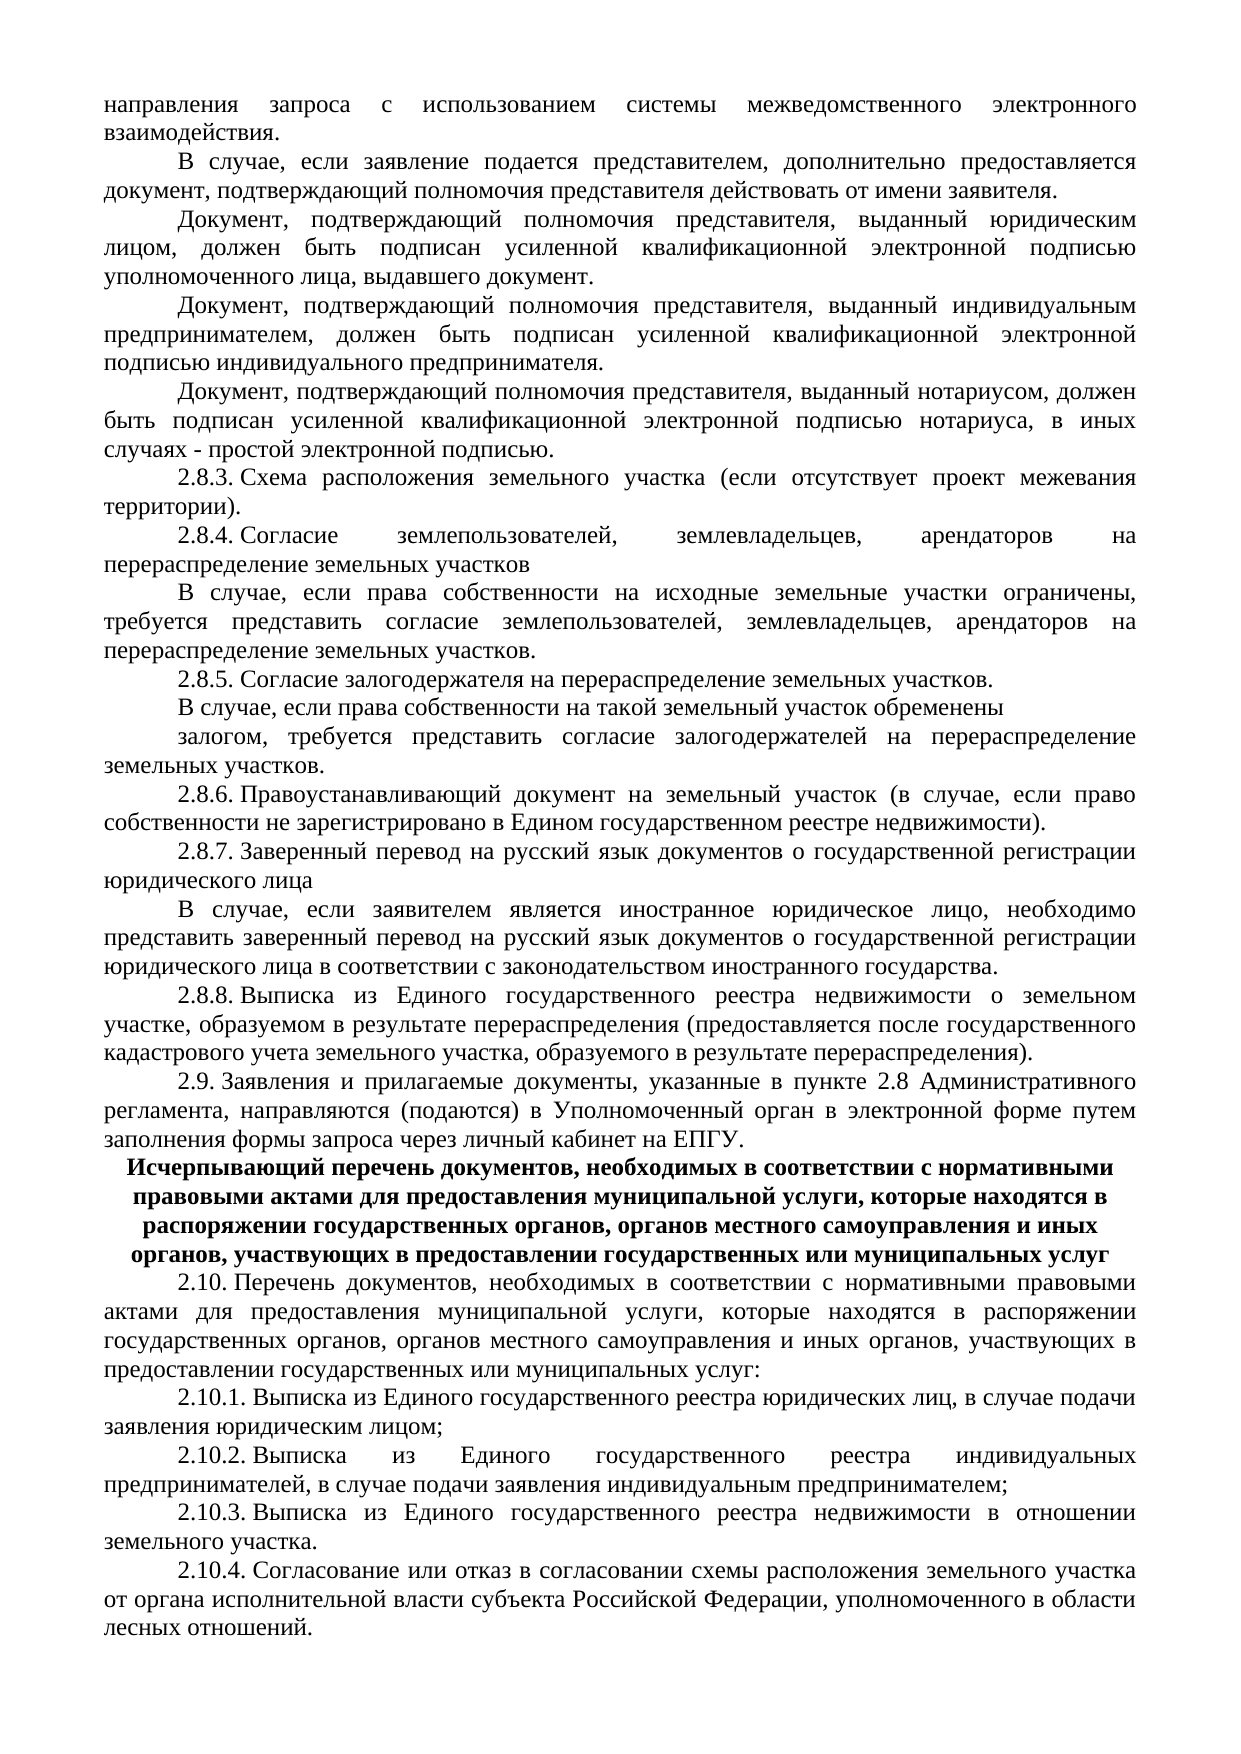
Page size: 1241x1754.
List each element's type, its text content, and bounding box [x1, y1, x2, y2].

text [103, 89, 1137, 146]
text 2.8.3. Схема расположения земельного участка (если отсутствует проект межевания территории). [103, 462, 1137, 520]
text 2.10.4. Согласование или отказ в согласовании схемы расположения земельного участка от органа исполнительной власти субъекта Российской Федерации, уполномоченного в области лесных отношений. [103, 1555, 1137, 1641]
text Исчерпывающий перечень документов, необходимых в соответствии с нормативными правовыми актами для предоставления муниципальной услуги, которые находятся в распоряжении государственных органов, органов местного самоуправления и иных органов, участвующих в предоставлении государственных или муниципальных услуг [103, 1152, 1137, 1267]
text 2.8.8. Выписка из Единого государственного реестра недвижимости о земельном участке, образуемом в результате перераспределения (предоставляется после государственного кадастрового учета земельного участка, образуемого в результате перераспределения). [103, 980, 1137, 1066]
text 2.8.5. Согласие залогодержателя на перераспределение земельных участков. [103, 664, 1137, 692]
text 2.10.1. Выписка из Единого государственного реестра юридических лиц, в случае подачи заявления юридическим лицом; [103, 1382, 1137, 1440]
text 2.9. Заявления и прилагаемые документы, указанные в пункте 2.8 Административного регламента, направляются (подаются) в Уполномоченный орган в электронной форме путем заполнения формы запроса через личный кабинет на ЕПГУ. [103, 1066, 1137, 1152]
text В случае, если права собственности на исходные земельные участки ограничены, требуется представить согласие землепользователей, землевладельцев, арендаторов на перераспределение земельных участков. [103, 577, 1137, 664]
text Документ, подтверждающий полномочия представителя, выданный нотариусом, должен быть подписан усиленной квалификационной электронной подписью нотариуса, в иных случаях - простой электронной подписью. [103, 376, 1137, 462]
text 2.10.2. Выписка из Единого государственного реестра индивидуальных предпринимателей, в случае подачи заявления индивидуальным предпринимателем; [103, 1440, 1137, 1497]
text Документ, подтверждающий полномочия представителя, выданный индивидуальным предпринимателем, должен быть подписан усиленной квалификационной электронной подписью индивидуального предпринимателя. [103, 290, 1137, 376]
text 2.8.6. Правоустанавливающий документ на земельный участок (в случае, если право собственности не зарегистрировано в Едином государственном реестре недвижимости). [103, 779, 1137, 836]
text 2.8.7. Заверенный перевод на русский язык документов о государственной регистрации юридического лица [103, 836, 1137, 894]
text 2.8.4. Согласие землепользователей, землевладельцев, арендаторов на перераспределение земельных участков [103, 520, 1137, 577]
text 2.10.3. Выписка из Единого государственного реестра недвижимости в отношении земельного участка. [103, 1497, 1137, 1555]
text залогом, требуется представить согласие залогодержателей на перераспределение земельных участков. [103, 721, 1137, 779]
text В случае, если права собственности на такой земельный участок обременены [103, 692, 1137, 721]
text В случае, если заявление подается представителем, дополнительно предоставляется документ, подтверждающий полномочия представителя действовать от имени заявителя. [103, 146, 1137, 204]
text Документ, подтверждающий полномочия представителя, выданный юридическим лицом, должен быть подписан усиленной квалификационной электронной подписью уполномоченного лица, выдавшего документ. [103, 204, 1137, 290]
text В случае, если заявителем является иностранное юридическое лицо, необходимо представить заверенный перевод на русский язык документов о государственной регистрации юридического лица в соответствии с законодательством иностранного государства. [103, 894, 1137, 980]
text 2.10. Перечень документов, необходимых в соответствии с нормативными правовыми актами для предоставления муниципальной услуги, которые находятся в распоряжении государственных органов, органов местного самоуправления и иных органов, участвующих в предоставлении государственных или муниципальных услуг: [103, 1267, 1137, 1382]
